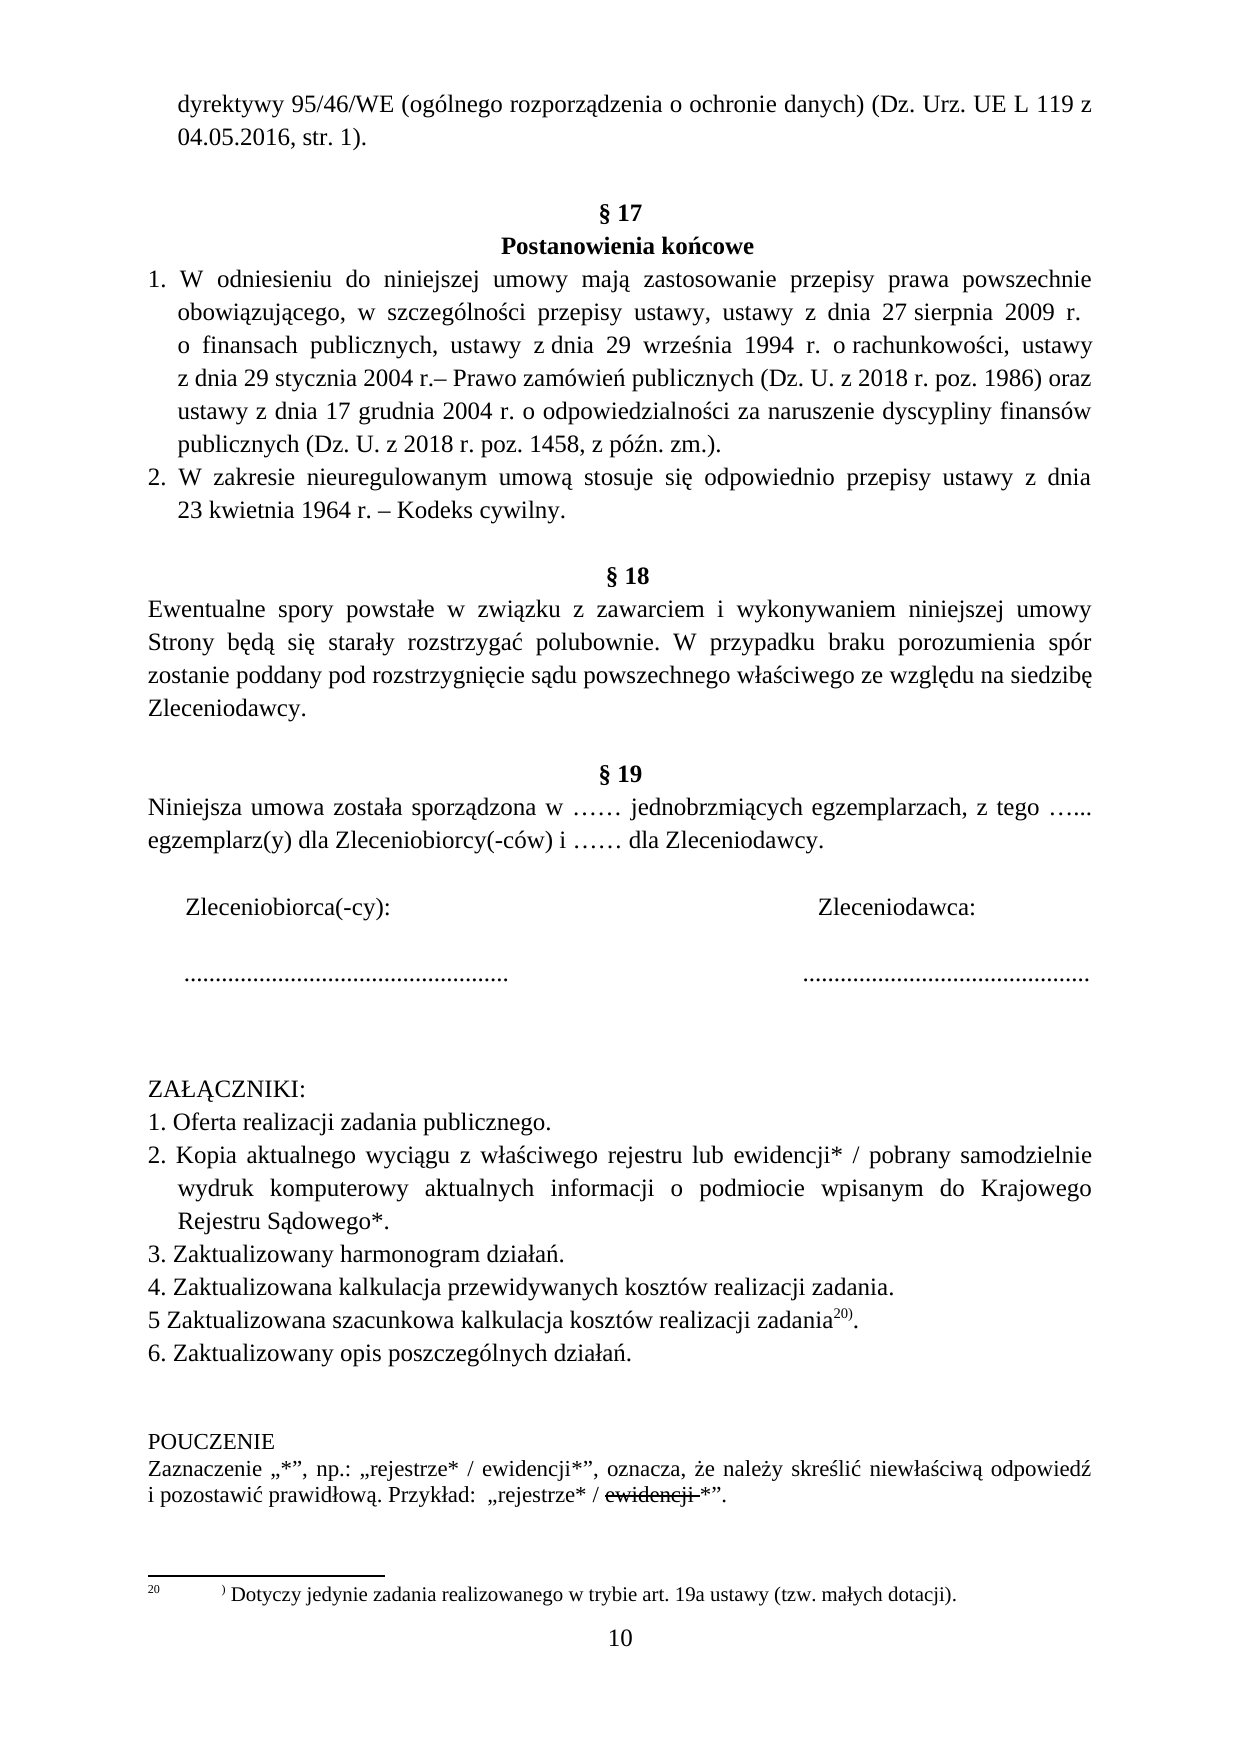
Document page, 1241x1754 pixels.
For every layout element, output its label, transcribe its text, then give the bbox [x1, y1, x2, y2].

text .................................................... .............................................. [177, 958, 1093, 986]
text 2. Kopia aktualnego wyciągu z właściwego rejestru lub ewidencji* / pobrany samodzielnie wydruk komputerowy aktualnych informacji o podmiocie wpisanym do Krajowego Rejestru Sądowego*. [148, 1140, 1093, 1234]
text 1. Oferta realizacji zadania publicznego. [148, 1107, 1093, 1135]
text 1. W odniesieniu do niniejszej umowy mają zastosowanie przepisy prawa powszechnie obowiązującego, w szczególności przepisy ustawy, ustawy z dnia 27 sierpnia 2009 r. o finansach publicznych, ustawy z dnia 29 września 1994 r. o rachunkowości, ustawy z dnia 29 stycznia 2004 r.– Prawo zamówień publicznych (Dz. U. z 2018 r. poz. 1986) oraz ustawy z dnia 17 grudnia 2004 r. o odpowiedzialności za naruszenie dyscypliny finansów publicznych (Dz. U. z 2018 r. poz. 1458, z późn. zm.). [148, 264, 1093, 458]
text § 19 [148, 759, 1093, 788]
text Zaznaczenie „*”, np.: „rejestrze* / ewidencji*”, oznacza, że należy skreślić niewłaściwą odpowiedź i pozostawić prawidłową. Przykład: „rejestrze* / ewidencji *”. [148, 1455, 1093, 1507]
text 3. Zaktualizowany harmonogram działań. [148, 1239, 1093, 1267]
text 4. Zaktualizowana kalkulacja przewidywanych kosztów realizacji zadania. [148, 1272, 1093, 1301]
text § 17 [148, 198, 1093, 227]
text POUCZENIE [148, 1428, 1225, 1455]
text Niniejsza umowa została sporządzona w …… jednobrzmiących egzemplarzach, z tego …... egzemplarz(y) dla Zleceniobiorcy(-ców) i …… dla Zleceniodawcy. [148, 792, 1093, 854]
text 6. Zaktualizowany opis poszczególnych działań. [148, 1338, 1093, 1367]
text § 18 [162, 561, 1093, 590]
text ZAŁĄCZNIKI: [148, 1074, 1093, 1102]
text 5 Zaktualizowana szacunkowa kalkulacja kosztów realizacji zadania). [148, 1305, 1093, 1333]
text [148, 89, 1093, 150]
text Ewentualne spory powstałe w związku z zawarciem i wykonywaniem niniejszej umowy Strony będą się starały rozstrzygać polubownie. W przypadku braku porozumienia spór zostanie poddany pod rozstrzygnięcie sądu powszechnego właściwego ze względu na siedzibę Zleceniodawcy. [148, 594, 1093, 722]
text Postanowienia końcowe [162, 231, 1093, 260]
text 2. W zakresie nieuregulowanym umową stosuje się odpowiednio przepisy ustawy z dnia 23 kwietnia 1964 r. – Kodeks cywilny. [148, 462, 1093, 524]
text Zleceniobiorca(-cy): Zleceniodawca: [185, 892, 1093, 920]
